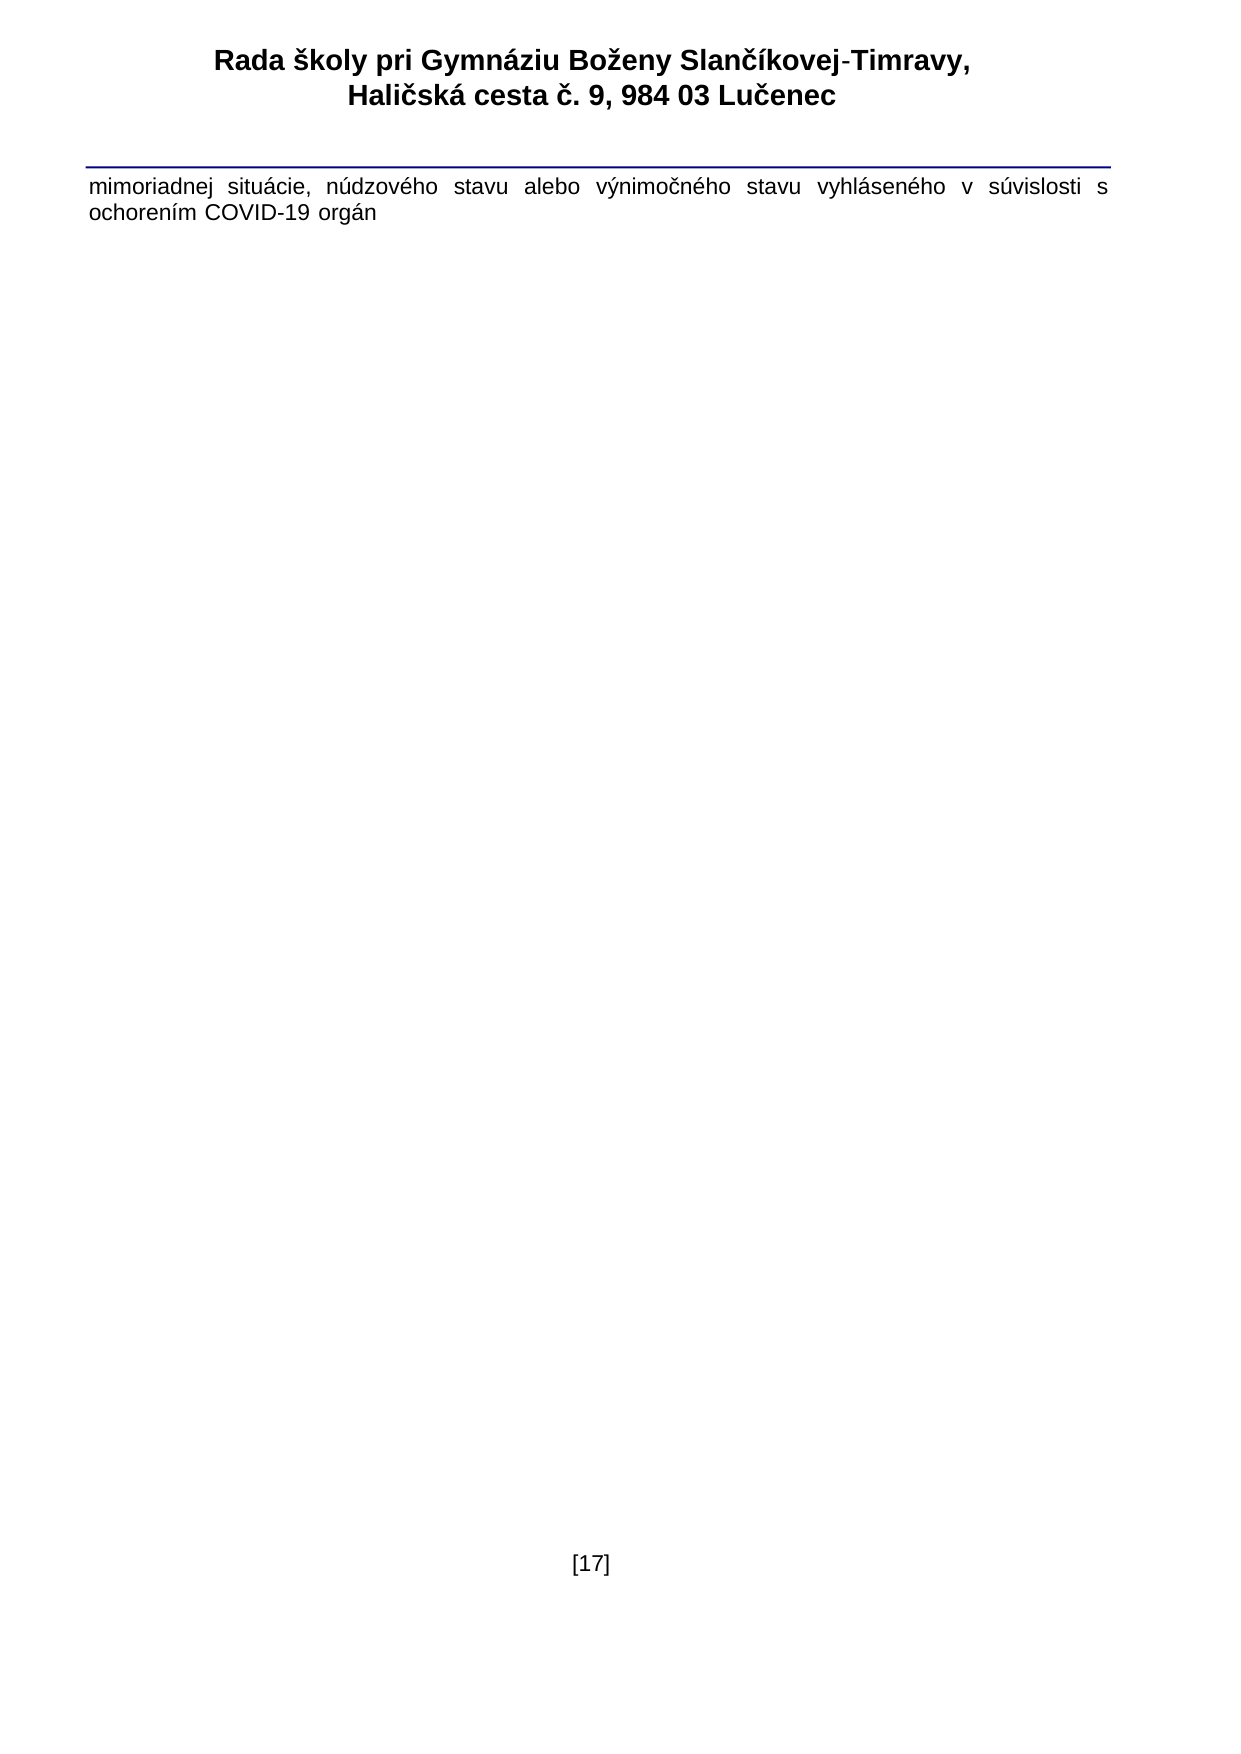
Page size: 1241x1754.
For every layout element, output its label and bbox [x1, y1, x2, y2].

list [88, 173, 1108, 226]
